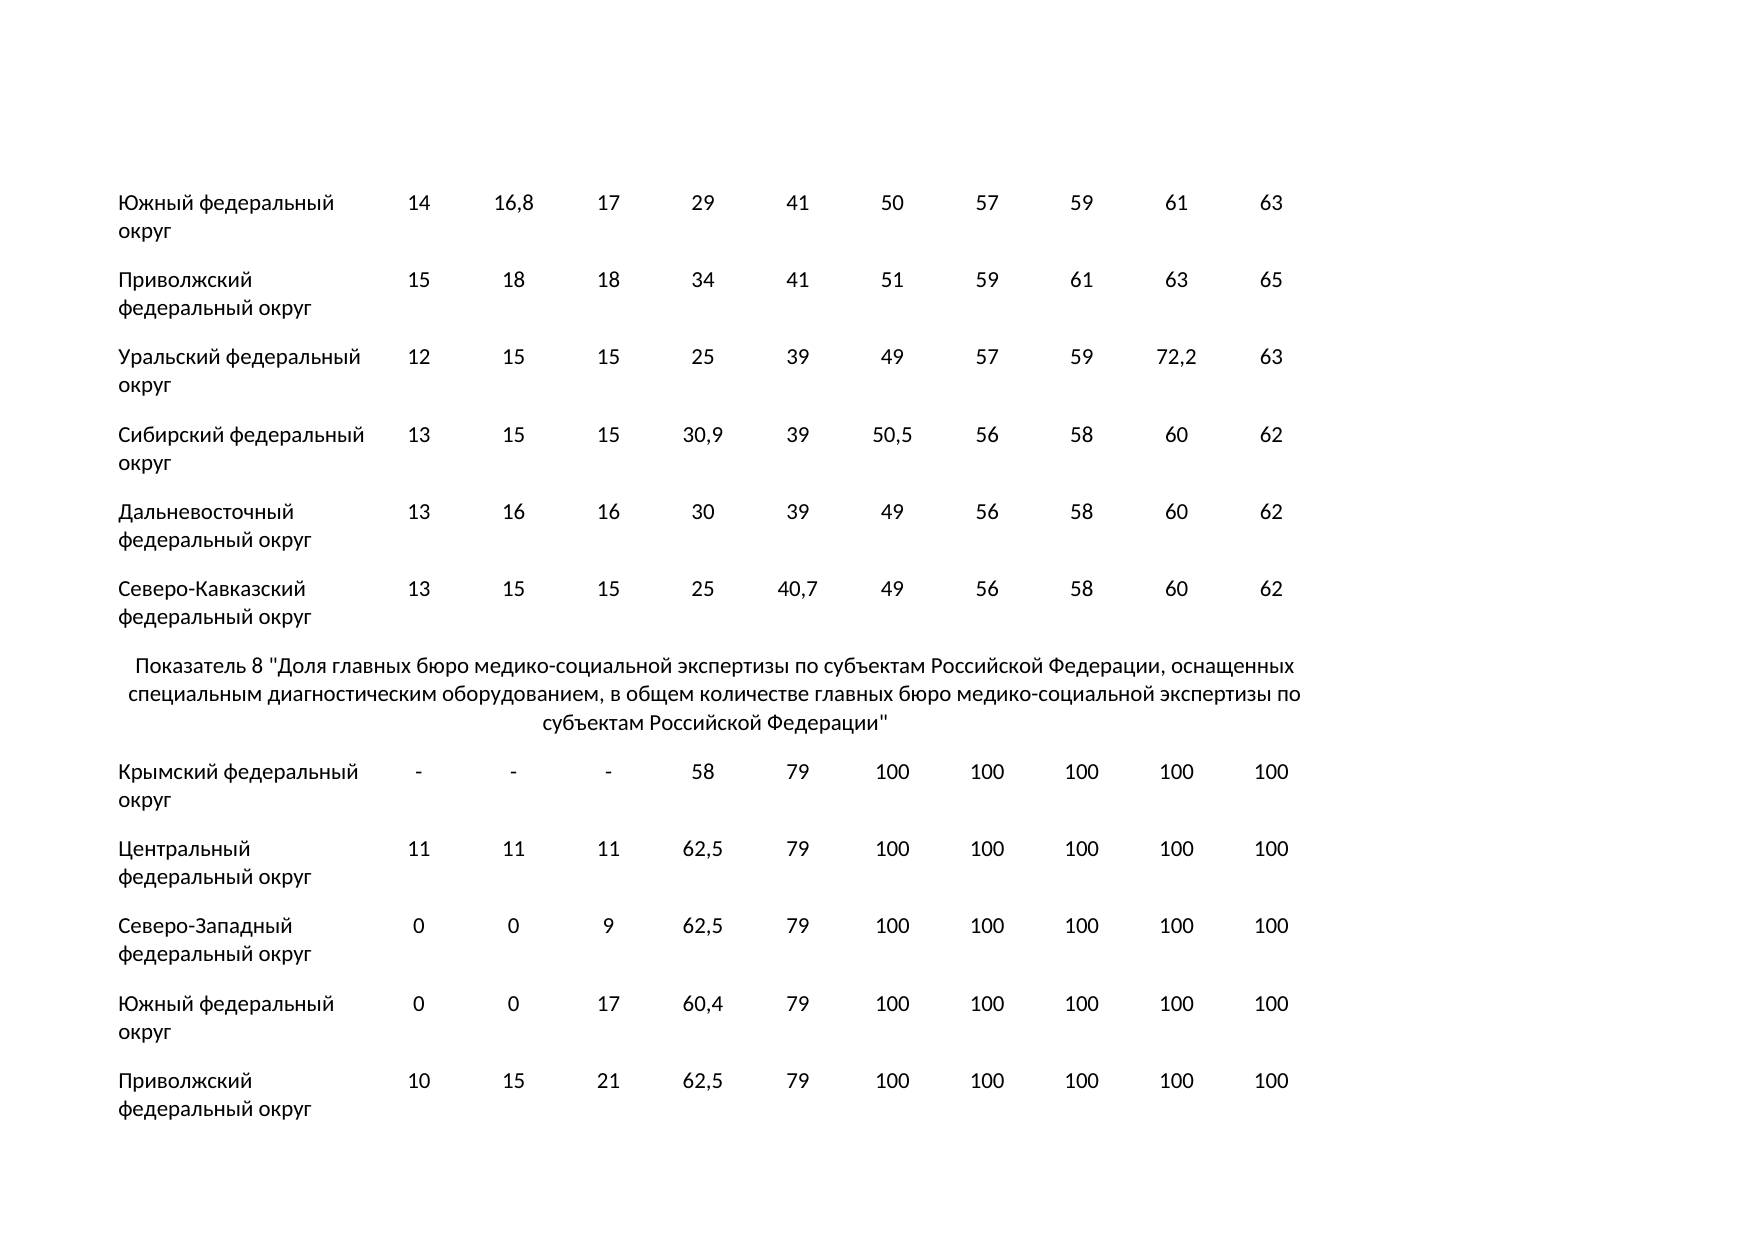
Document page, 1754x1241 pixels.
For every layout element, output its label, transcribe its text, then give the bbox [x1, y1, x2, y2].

table_cell 56 [940, 486, 1034, 564]
table_cell 100 [1129, 824, 1223, 901]
table_cell Сибирский федеральный округ [112, 409, 371, 486]
table_cell 49 [845, 486, 939, 564]
table_cell 58 [1034, 486, 1129, 564]
table_cell 14 [371, 177, 466, 254]
table_cell 13 [371, 409, 466, 486]
table_cell 0 [371, 901, 466, 978]
table_cell 58 [655, 746, 750, 823]
table_cell 11 [371, 824, 466, 901]
table_cell 13 [371, 564, 466, 641]
table_cell 30 [655, 486, 750, 564]
table_cell 61 [1034, 255, 1129, 332]
table_cell 15 [466, 409, 561, 486]
table_cell 49 [845, 332, 939, 409]
table_cell 62,5 [655, 824, 750, 901]
table_cell 79 [750, 1055, 845, 1133]
table_cell 0 [466, 978, 561, 1055]
table_cell 61 [1129, 177, 1223, 254]
table_cell 39 [750, 486, 845, 564]
table_cell 100 [1034, 746, 1129, 823]
table_cell 100 [845, 978, 939, 1055]
table_cell Северо-Западный федеральный округ [112, 901, 371, 978]
table_cell 100 [940, 824, 1034, 901]
table_cell 100 [1129, 746, 1223, 823]
table_cell 62 [1224, 564, 1319, 641]
table_cell 79 [750, 978, 845, 1055]
table_cell 63 [1224, 332, 1319, 409]
table_cell 9 [561, 901, 655, 978]
table_cell 57 [940, 332, 1034, 409]
table_cell 17 [561, 978, 655, 1055]
table_cell Приволжский федеральный округ [112, 1055, 371, 1133]
table_cell 100 [845, 901, 939, 978]
table_cell 100 [940, 746, 1034, 823]
table_cell 100 [1034, 1055, 1129, 1133]
table_cell 0 [466, 901, 561, 978]
table_cell 29 [655, 177, 750, 254]
table_cell 12 [371, 332, 466, 409]
table_cell 18 [561, 255, 655, 332]
table_cell 49 [845, 564, 939, 641]
table_cell 39 [750, 409, 845, 486]
table_cell 62,5 [655, 901, 750, 978]
table_cell 79 [750, 901, 845, 978]
table_cell 100 [1224, 1055, 1319, 1133]
table_cell 100 [1034, 901, 1129, 978]
table_cell Южный федеральный округ [112, 978, 371, 1055]
table_cell 62 [1224, 409, 1319, 486]
table_cell 51 [845, 255, 939, 332]
table_cell 11 [466, 824, 561, 901]
table_cell 100 [845, 1055, 939, 1133]
table_cell 100 [940, 978, 1034, 1055]
table_cell 100 [1224, 978, 1319, 1055]
table_cell 40,7 [750, 564, 845, 641]
table_cell 72,2 [1129, 332, 1223, 409]
table_cell Южный федеральный округ [112, 177, 371, 254]
table_cell 100 [845, 824, 939, 901]
table_cell 65 [1224, 255, 1319, 332]
table_cell 21 [561, 1055, 655, 1133]
table_cell 100 [845, 746, 939, 823]
table_cell 58 [1034, 564, 1129, 641]
table_cell - [371, 746, 466, 823]
table_cell 100 [1129, 978, 1223, 1055]
table_cell 63 [1224, 177, 1319, 254]
table_cell 100 [1129, 901, 1223, 978]
table_cell 16 [466, 486, 561, 564]
table_cell 15 [561, 409, 655, 486]
table_cell 60 [1129, 486, 1223, 564]
table_cell 60 [1129, 409, 1223, 486]
table_cell Уральский федеральный округ [112, 332, 371, 409]
table_cell Северо-Кавказский федеральный округ [112, 564, 371, 641]
table_cell 59 [940, 255, 1034, 332]
table_cell 15 [371, 255, 466, 332]
table_cell 16 [561, 486, 655, 564]
table_cell 15 [466, 564, 561, 641]
table_cell 100 [1224, 746, 1319, 823]
table_cell 15 [561, 332, 655, 409]
table_cell 60,4 [655, 978, 750, 1055]
table_cell 16,8 [466, 177, 561, 254]
table_cell 59 [1034, 177, 1129, 254]
table_cell 0 [371, 978, 466, 1055]
table_cell Приволжский федеральный округ [112, 255, 371, 332]
table_cell 100 [940, 1055, 1034, 1133]
table_cell 59 [1034, 332, 1129, 409]
table_cell 100 [1034, 978, 1129, 1055]
table_cell Дальневосточный федеральный округ [112, 486, 371, 564]
table_cell 15 [561, 564, 655, 641]
table_cell 56 [940, 564, 1034, 641]
table_cell 100 [1224, 901, 1319, 978]
table_cell 15 [466, 332, 561, 409]
table_cell 34 [655, 255, 750, 332]
table_cell - [466, 746, 561, 823]
table_cell 25 [655, 332, 750, 409]
table_cell Показатель 8 "Доля главных бюро медико-социальной экспертизы по субъектам Российской Федерации, оснащенных специальным диагностическим оборудованием, в общем количестве главных бюро медико-социальной экспертизы по субъектам Российской Федерации" [112, 641, 1319, 746]
table_cell 100 [1129, 1055, 1223, 1133]
table_cell 58 [1034, 409, 1129, 486]
table_cell 25 [655, 564, 750, 641]
table_cell 10 [371, 1055, 466, 1133]
table_cell Крымский федеральный округ [112, 746, 371, 823]
table_cell 56 [940, 409, 1034, 486]
table_cell 62,5 [655, 1055, 750, 1133]
table_cell 57 [940, 177, 1034, 254]
table_cell 79 [750, 824, 845, 901]
table_cell 15 [466, 1055, 561, 1133]
table_cell 79 [750, 746, 845, 823]
table_cell 41 [750, 255, 845, 332]
table_cell 63 [1129, 255, 1223, 332]
table_cell 17 [561, 177, 655, 254]
table_cell 60 [1129, 564, 1223, 641]
table_cell 39 [750, 332, 845, 409]
table_cell 50 [845, 177, 939, 254]
table_cell 13 [371, 486, 466, 564]
table_cell - [561, 746, 655, 823]
table_cell 18 [466, 255, 561, 332]
table_cell 41 [750, 177, 845, 254]
table_cell 100 [940, 901, 1034, 978]
table_cell 100 [1224, 824, 1319, 901]
table_cell 50,5 [845, 409, 939, 486]
table_cell 62 [1224, 486, 1319, 564]
table_cell Центральный федеральный округ [112, 824, 371, 901]
table_cell 30,9 [655, 409, 750, 486]
table_cell 11 [561, 824, 655, 901]
table_cell 100 [1034, 824, 1129, 901]
